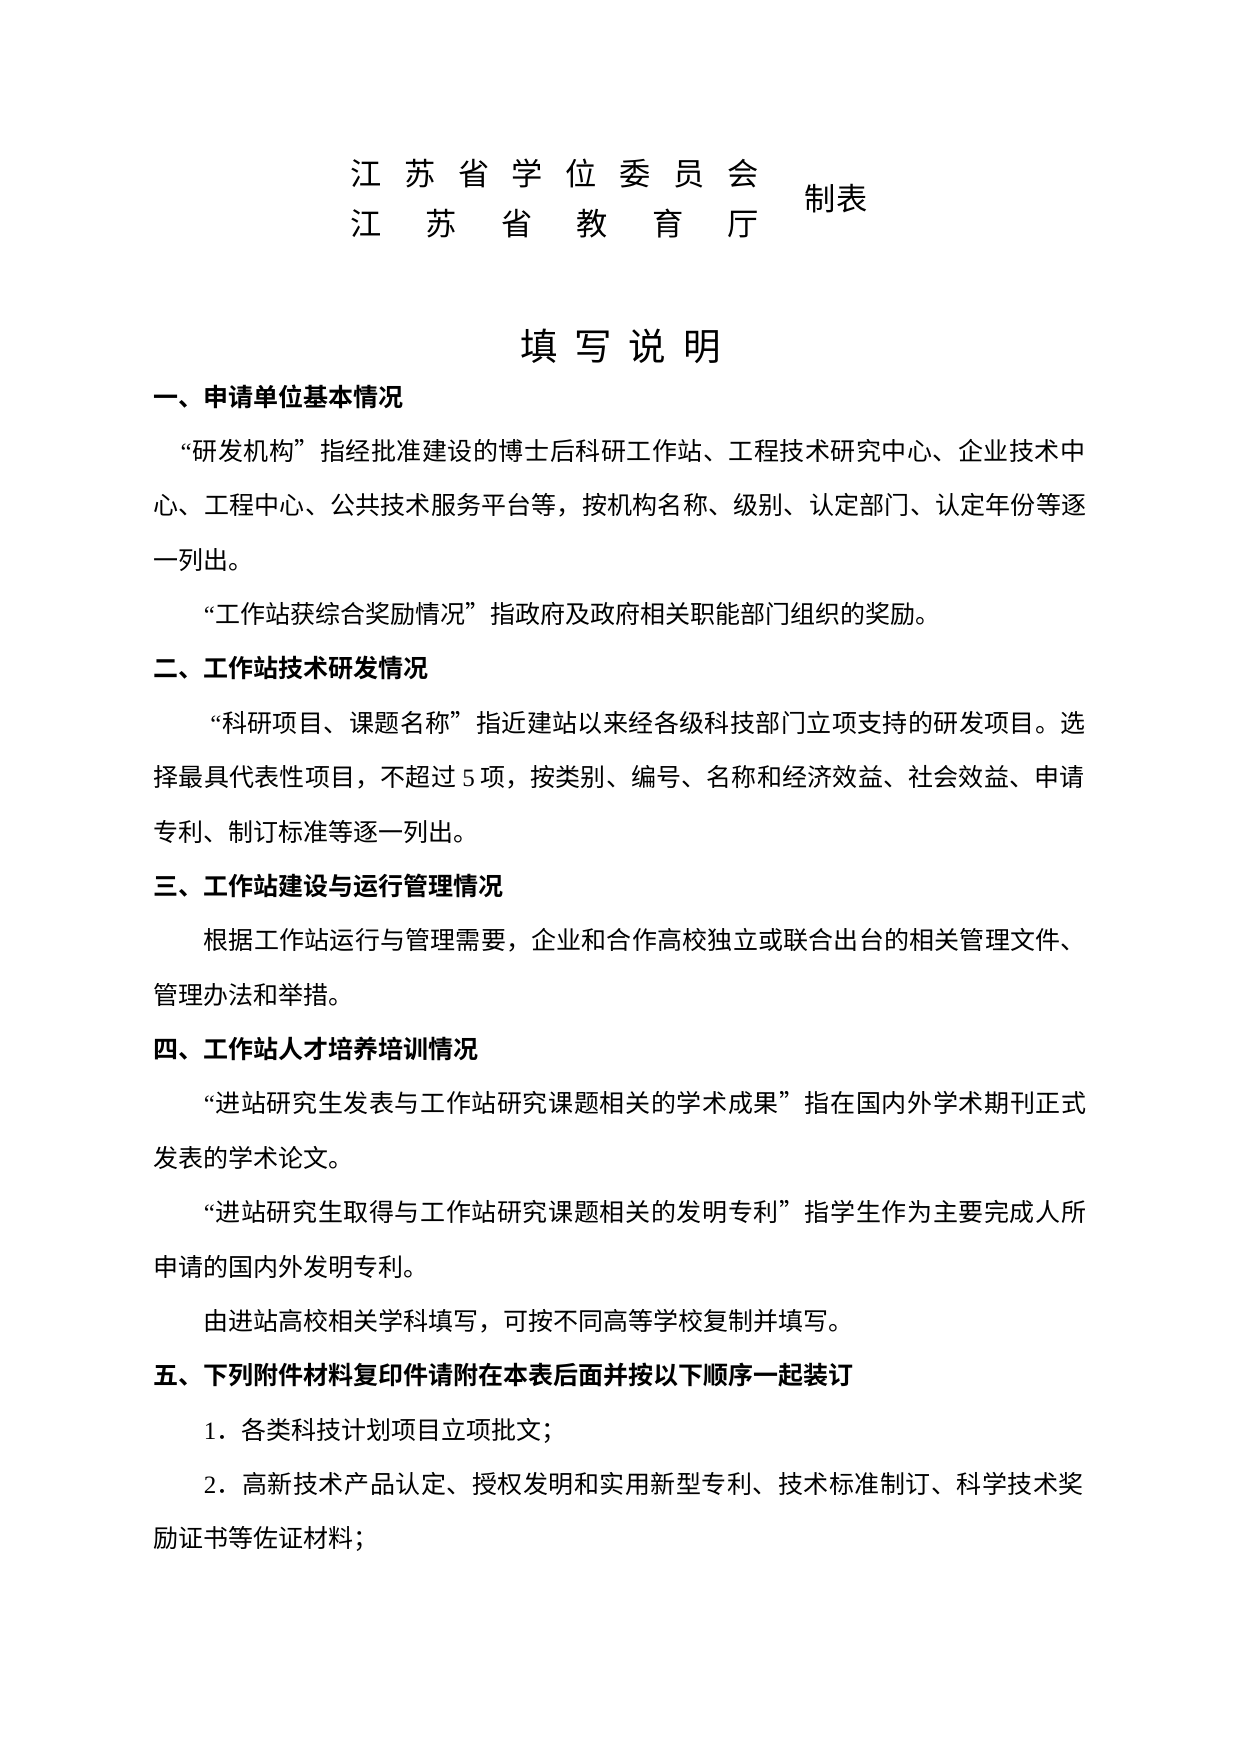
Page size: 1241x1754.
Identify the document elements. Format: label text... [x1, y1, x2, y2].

text 2．高新技术产品认定、授权发明和实用新型专利、技术标准制订、科学技术奖励证书等佐证材料； [153, 1464, 1087, 1555]
text “研发机构”指经批准建设的博士后科研工作站、工程技术研究中心、企业技术中心、工程中心、公共技术服务平台等，按机构名称、级别、认定部门、认定年份等逐一列出。 [153, 431, 1087, 576]
text 五、下列附件材料复印件请附在本表后面并按以下顺序一起装订 [153, 1356, 1087, 1392]
text 1．各类科技计划项目立项批文； [153, 1410, 1087, 1446]
text 二、工作站技术研发情况 [153, 649, 1087, 685]
text 一、申请单位基本情况 [153, 377, 1087, 413]
table_cell 江苏省教育厅 [339, 196, 770, 246]
text 填 写 说 明 [153, 312, 1087, 377]
text “科研项目、课题名称”指近建站以来经各级科技部门立项支持的研发项目。选择最具代表性项目，不超过5项，按类别、编号、名称和经济效益、社会效益、申请专利、制订标准等逐一列出。 [153, 703, 1087, 848]
table_header 制表 [770, 146, 901, 246]
text “进站研究生发表与工作站研究课题相关的学术成果”指在国内外学术期刊正式发表的学术论文。 [153, 1084, 1087, 1174]
text “工作站获综合奖励情况”指政府及政府相关职能部门组织的奖励。 [153, 594, 1087, 631]
text 由进站高校相关学科填写，可按不同高等学校复制并填写。 [153, 1301, 1087, 1338]
table_header 江苏省学位委员会 [339, 146, 770, 196]
text “进站研究生取得与工作站研究课题相关的发明专利”指学生作为主要完成人所申请的国内外发明专利。 [153, 1193, 1087, 1283]
text 四、工作站人才培养培训情况 [153, 1029, 1087, 1066]
text 三、工作站建设与运行管理情况 [153, 866, 1087, 903]
text 根据工作站运行与管理需要，企业和合作高校独立或联合出台的相关管理文件、管理办法和举措。 [153, 921, 1087, 1011]
